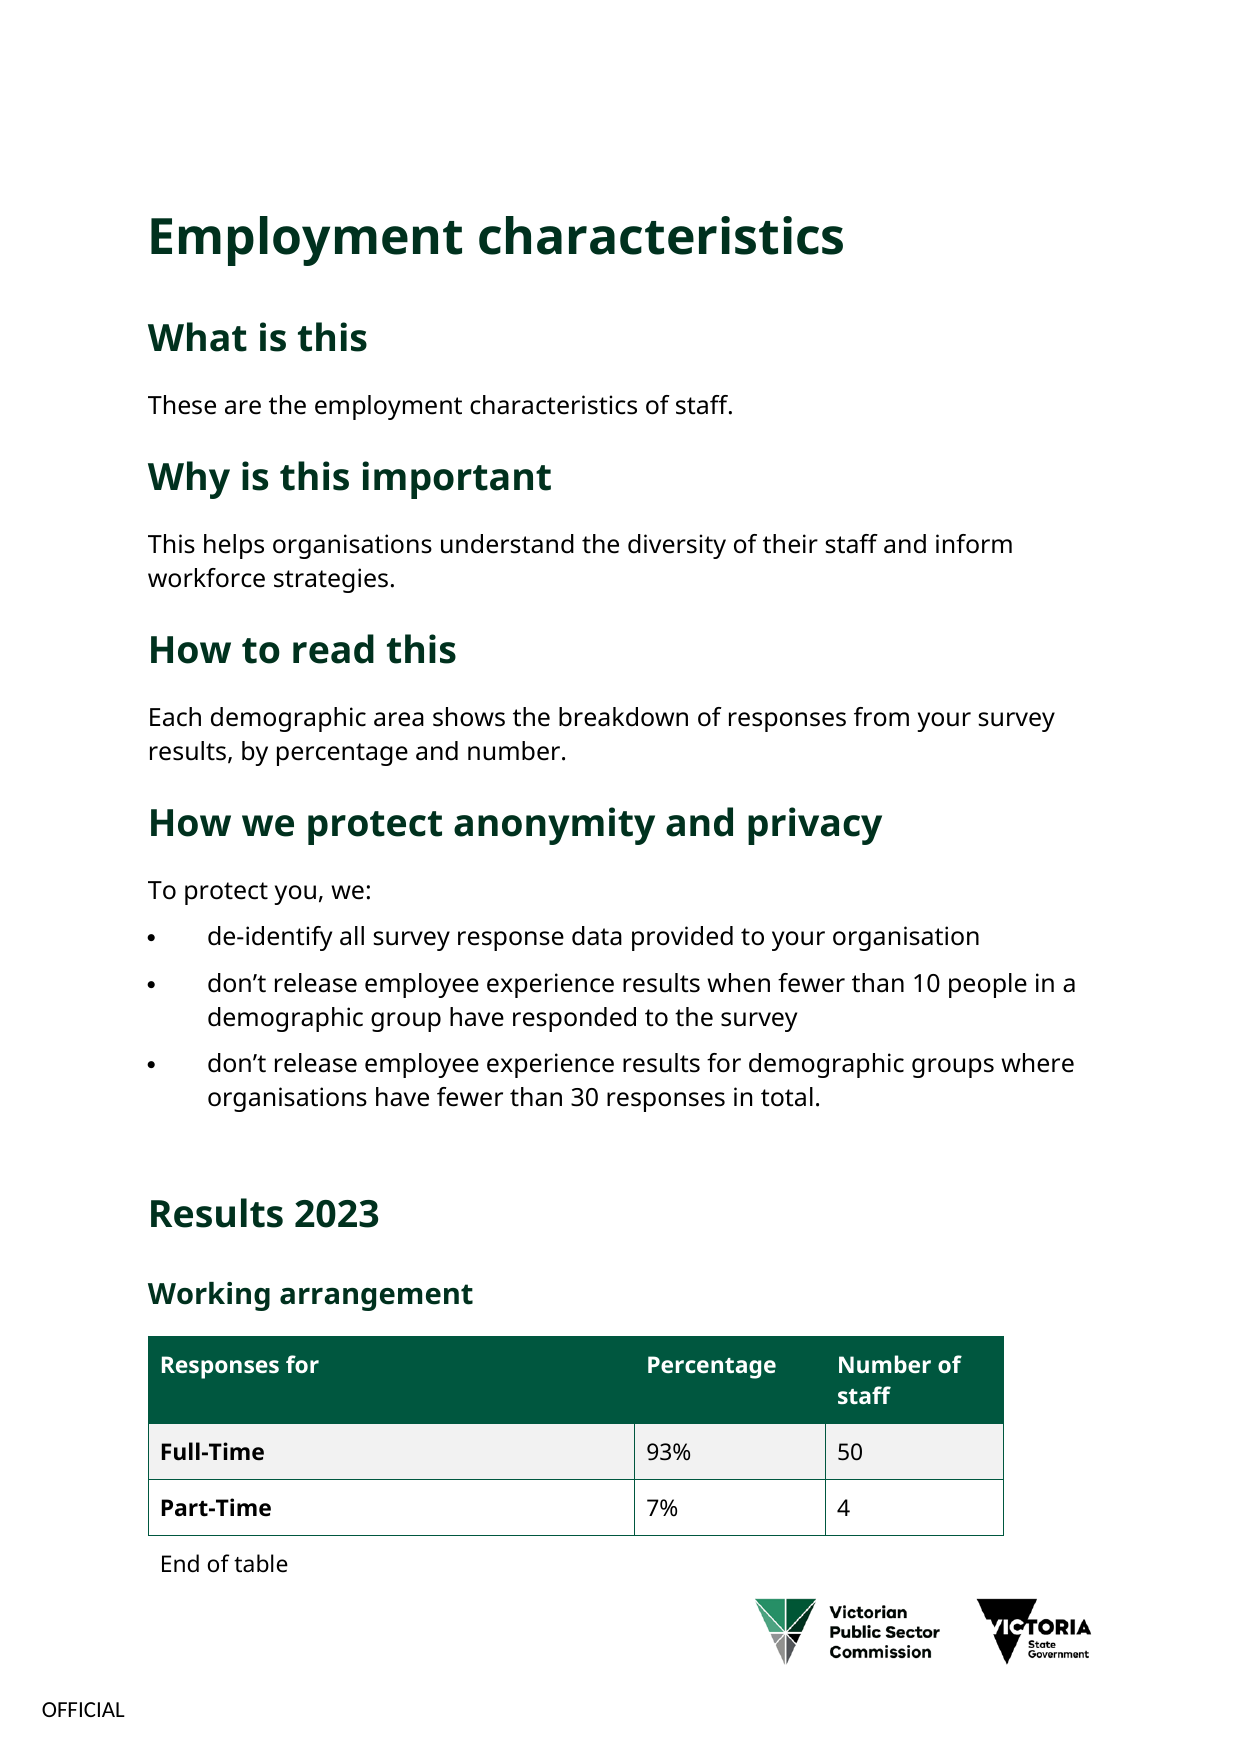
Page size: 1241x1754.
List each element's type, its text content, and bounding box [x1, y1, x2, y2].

list don’t release employee experience results when fewer than 10 people in a demographic group have responded to the survey [148, 966, 1092, 1034]
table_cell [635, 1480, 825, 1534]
subtitle How to read this [148, 624, 1092, 675]
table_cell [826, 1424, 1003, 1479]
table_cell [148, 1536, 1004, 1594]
subtitle Employment characteristics [148, 201, 1092, 269]
subtitle What is this [148, 311, 1092, 362]
list de-identify all survey response data provided to your organisation [148, 919, 1092, 953]
picture [754, 1598, 1093, 1666]
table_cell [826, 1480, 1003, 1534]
subtitle How we protect anonymity and privacy [148, 797, 1092, 848]
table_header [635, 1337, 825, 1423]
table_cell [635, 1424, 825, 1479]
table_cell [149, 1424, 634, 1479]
list don’t release employee experience results for demographic groups where organisations have fewer than 30 responses in total. [148, 1046, 1092, 1114]
subtitle Results 2023 [148, 1187, 1092, 1238]
text These are the employment characteristics of staff. [148, 387, 1092, 421]
text This helps organisations understand the diversity of their staff and inform workforce strategies. [148, 526, 1092, 594]
text Each demographic area shows the breakdown of responses from your survey results, by percentage and number. [148, 699, 1092, 768]
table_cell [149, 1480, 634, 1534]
text To protect you, we: [148, 873, 1092, 907]
subtitle Working arrangement [148, 1273, 1092, 1313]
subtitle Why is this important [148, 451, 1092, 502]
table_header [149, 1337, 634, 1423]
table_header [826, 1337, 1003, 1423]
